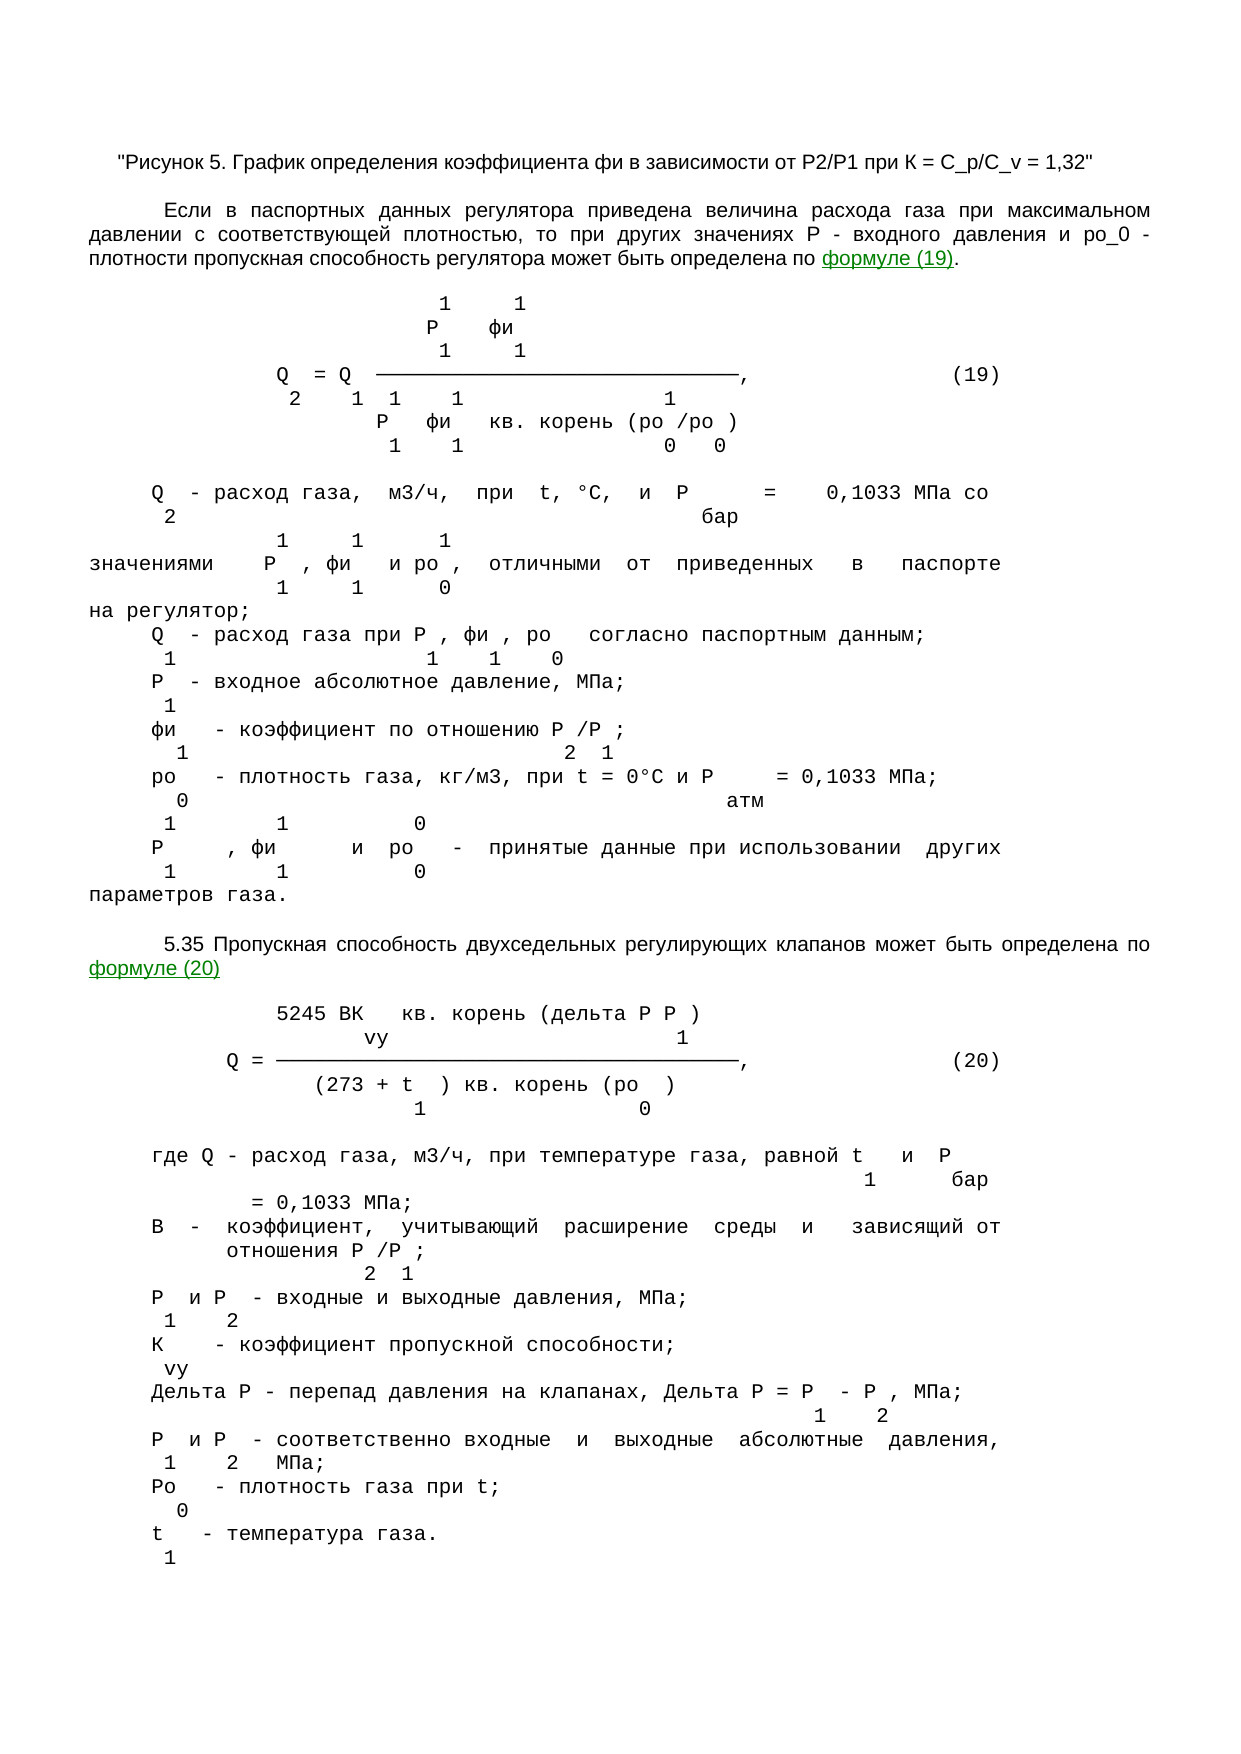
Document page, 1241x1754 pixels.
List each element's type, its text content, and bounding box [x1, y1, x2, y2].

text Р фи [88, 317, 1152, 340]
text 2 1 [88, 1263, 1152, 1287]
text 1 1 0 [88, 861, 1152, 884]
text Ро - плотность газа при t; [88, 1476, 1152, 1500]
text Q - расход газа, м3/ч, при t, °С, и Р = 0,1033 МПа со [88, 482, 1152, 506]
text 1 1 1 0 [88, 648, 1152, 671]
text 1 1 1 [88, 529, 1152, 553]
text vy 1 [88, 1027, 1152, 1050]
text 1 0 [88, 1098, 1152, 1121]
text Р фи кв. корень (ро /ро ) [88, 411, 1152, 435]
text ро - плотность газа, кг/м3, при t = 0°С и Р = 0,1033 МПа; [88, 766, 1152, 790]
text 1 1 0 [88, 577, 1152, 601]
text vy [88, 1358, 1152, 1381]
text 5245 ВК кв. корень (дельта Р Р ) [88, 1003, 1152, 1027]
text 1 1 [88, 293, 1152, 317]
text значениями Р , фи и ро , отличными от приведенных в паспорте [88, 553, 1152, 577]
text 1 1 [88, 340, 1152, 364]
text 1 1 0 0 [88, 435, 1152, 459]
text 1 [88, 1547, 1152, 1571]
text 0 [88, 1500, 1152, 1523]
text Q - расход газа при Р , фи , ро согласно паспортным данным; [88, 624, 1152, 648]
text где Q - расход газа, м3/ч, при температуре газа, равной t и P [88, 1145, 1152, 1169]
text 1 2 1 [88, 742, 1152, 766]
text Р и Р - входные и выходные давления, МПа; [88, 1287, 1152, 1311]
text Q = Q ─────────────────────────────, (19) [88, 364, 1152, 388]
text 1 1 0 [88, 813, 1152, 837]
text 1 2 [88, 1405, 1152, 1429]
text отношения Р /Р ; [88, 1239, 1152, 1263]
text Q = ─────────────────────────────────────, (20) [88, 1050, 1152, 1074]
text 2 1 1 1 1 [88, 388, 1152, 411]
text "Рисунок 5. График определения коэффициента фи в зависимости от Р2/Р1 при К = С_р/С_v = 1,32" [103, 150, 1152, 174]
text Р , фи и ро - принятые данные при использовании других [88, 837, 1152, 861]
text Дельта Р - перепад давления на клапанах, Дельта Р = Р - Р , МПа; [88, 1381, 1152, 1405]
text (273 + t ) кв. корень (ро ) [88, 1074, 1152, 1098]
text 1 бар [88, 1169, 1152, 1192]
text Если в паспортных данных регулятора приведена величина расхода газа при максимальном давлении с соответствующей плотностью, то при других значениях Р - входного давления и ро_0 - плотности пропускная способность регулятора может быть определена по формуле (19). [88, 198, 1152, 269]
text фи - коэффициент по отношению Р /Р ; [88, 719, 1152, 742]
text на регулятор; [88, 601, 1152, 624]
text К - коэффициент пропускной способности; [88, 1334, 1152, 1358]
text В - коэффициент, учитывающий расширение среды и зависящий от [88, 1216, 1152, 1239]
text 2 бар [88, 506, 1152, 529]
text P и Р - соответственно входные и выходные абсолютные давления, [88, 1429, 1152, 1452]
text параметров газа. [88, 884, 1152, 908]
text 1 2 МПа; [88, 1452, 1152, 1476]
text 5.35 Пропускная способность двухседельных регулирующих клапанов может быть определена по формуле (20) [88, 932, 1152, 979]
text 1 [88, 695, 1152, 719]
text 1 2 [88, 1311, 1152, 1334]
text Р - входное абсолютное давление, МПа; [88, 671, 1152, 695]
text = 0,1033 МПа; [88, 1192, 1152, 1216]
text 0 атм [88, 790, 1152, 813]
text t - температура газа. [88, 1523, 1152, 1547]
